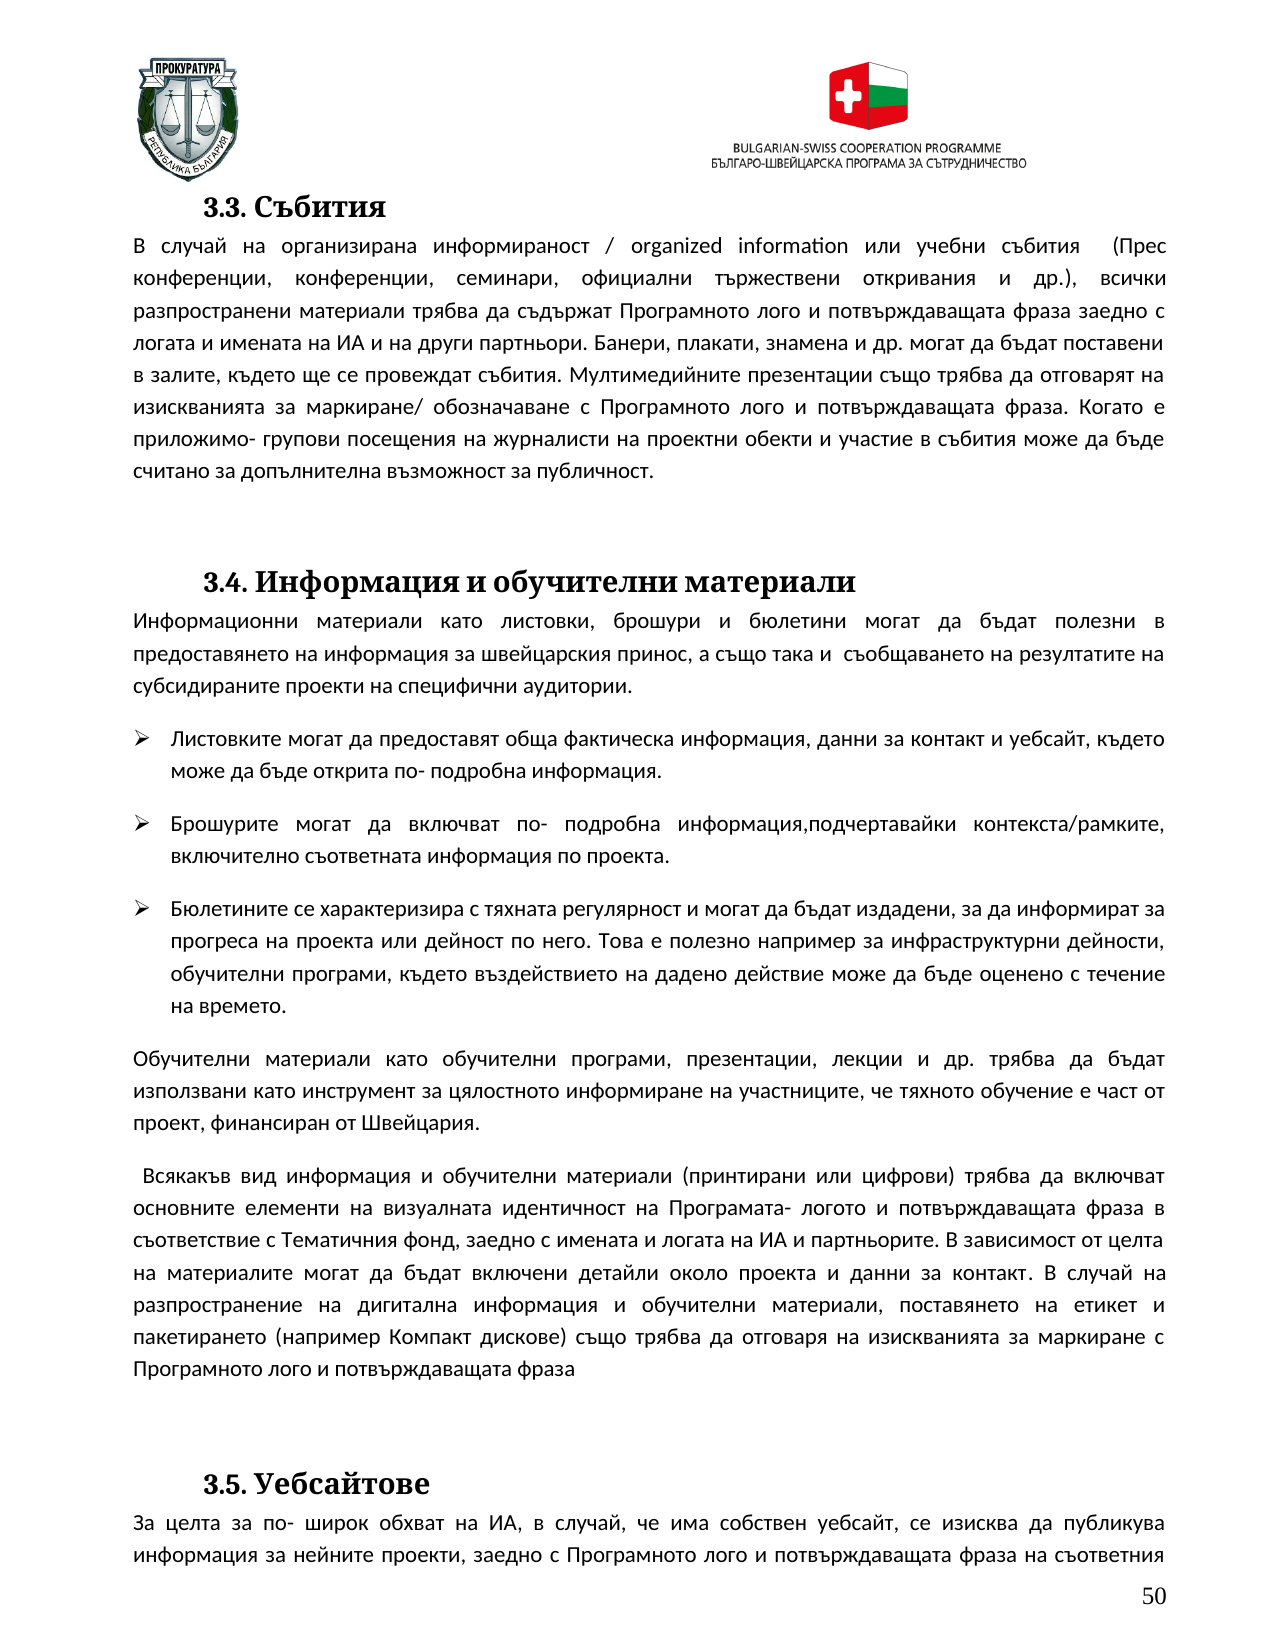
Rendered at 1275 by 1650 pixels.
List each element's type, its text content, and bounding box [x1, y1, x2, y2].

text Обучителни материали като обучителни програми, презентации, лекции и др. трябва да бъдат използвани като инструмент за цялостното информиране на участниците, че тяхното обучение е част от проект, финансиран от Швейцария. [133, 1044, 1167, 1136]
list Брошурите могат да включват по- подробна информация,подчертавайки контекста/рамките, включително съответната информация по проекта. [133, 809, 1167, 869]
picture [132, 55, 241, 188]
picture [690, 44, 1051, 188]
list Листовките могат да предоставят обща фактическа информация, данни за контакт и уебсайт, където може да бъде открита по- подробна информация. [133, 724, 1167, 784]
list Бюлетините се характеризира с тяхната регулярност и могат да бъдат издадени, за да информират за прогреса на проекта или дейност по него. Това е полезно например за инфраструктурни дейности, обучителни програми, където въздействието на дадено действие може да бъде оценено с течение на времето. [133, 894, 1167, 1019]
subtitle 3.5. Уебсайтове [133, 1464, 1167, 1502]
subtitle 3.4. Информация и обучителни материали [133, 563, 1167, 600]
text Информационни материали като листовки, брошури и бюлетини могат да бъдат полезни в предоставянето на информация за швейцарския принос, а също така и съобщаването на резултатите на субсидираните проекти на специфични аудитории. [133, 606, 1167, 699]
text Всякакъв вид информация и обучителни материали (принтирани или цифрови) трябва да включват основните елементи на визуалната идентичност на Програмата- логото и потвърждаващата фраза в съответствие с Тематичния фонд, заедно с имената и логата на ИА и партньорите. В зависимост от целта на материалите могат да бъдат включени детайли около проекта и данни за контакт. В случай на разпространение на дигитална информация и обучителни материали, поставянето на етикет и пакетирането (например Компакт дискове) също трябва да отговаря на изискванията за маркиране с Програмното лого и потвърждаващата фраза [133, 1161, 1167, 1382]
text В случай на организирана информираност / organized information или учебни събития (Прес конференции, конференции, семинари, официални тържествени откривания и др.), всички разпространени материали трябва да съдържат Програмното лого и потвърждаващата фраза заедно с логата и имената на ИА и на други партньори. Банери, плакати, знамена и др. могат да бъдат поставени в залите, където ще се провеждат събития. Мултимедийните презентации също трябва да отговарят на изискванията за маркиране/ обозначаване с Програмното лого и потвърждаващата фраза. Когато е приложимо- групови посещения на журналисти на проектни обекти и участие в събития може да бъде считано за допълнителна възможност за публичност. [133, 231, 1167, 485]
subtitle 3.3. Събития [133, 188, 1167, 225]
